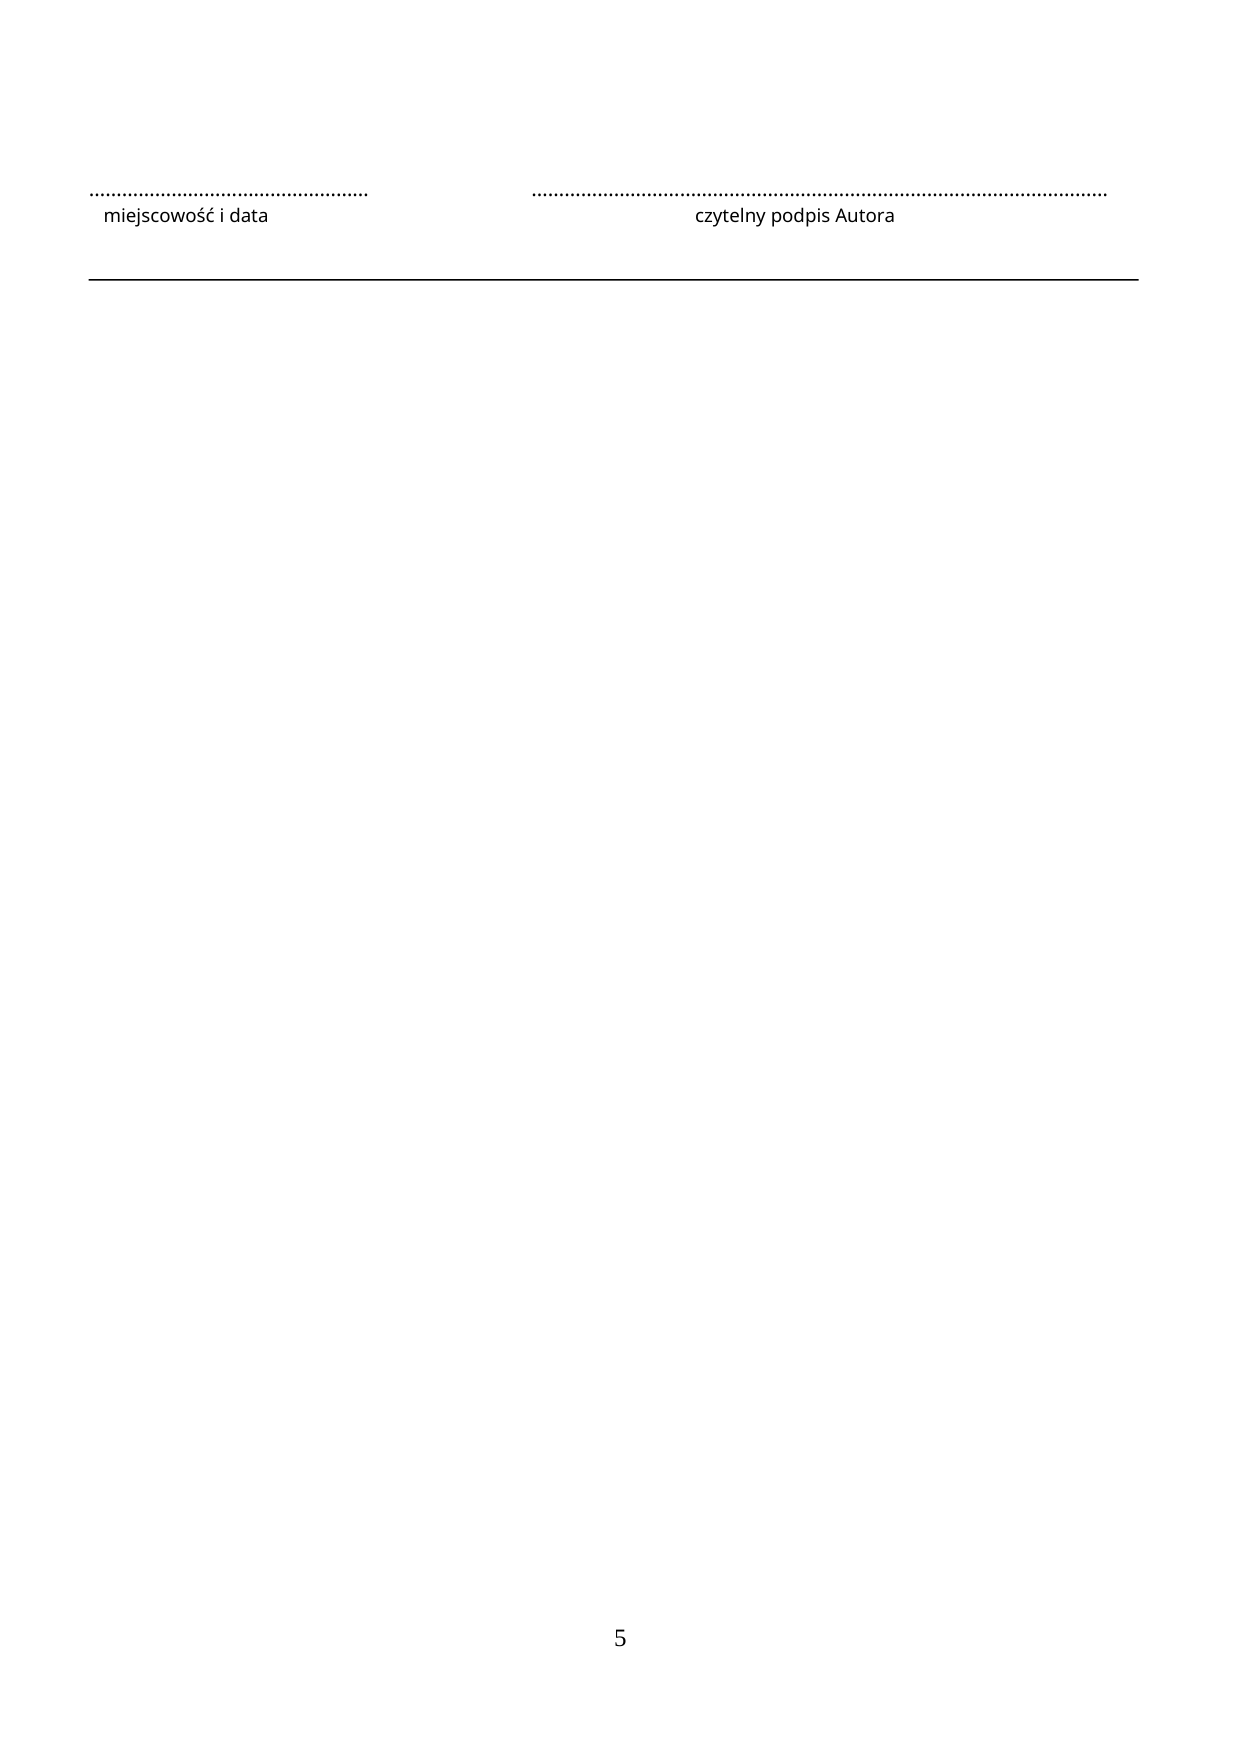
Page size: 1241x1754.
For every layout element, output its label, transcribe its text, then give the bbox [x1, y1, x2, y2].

text …………………………………………… …………………………………………………………………………………………… [89, 174, 1152, 202]
text miejscowość i data czytelny podpis Autora [89, 202, 1152, 228]
